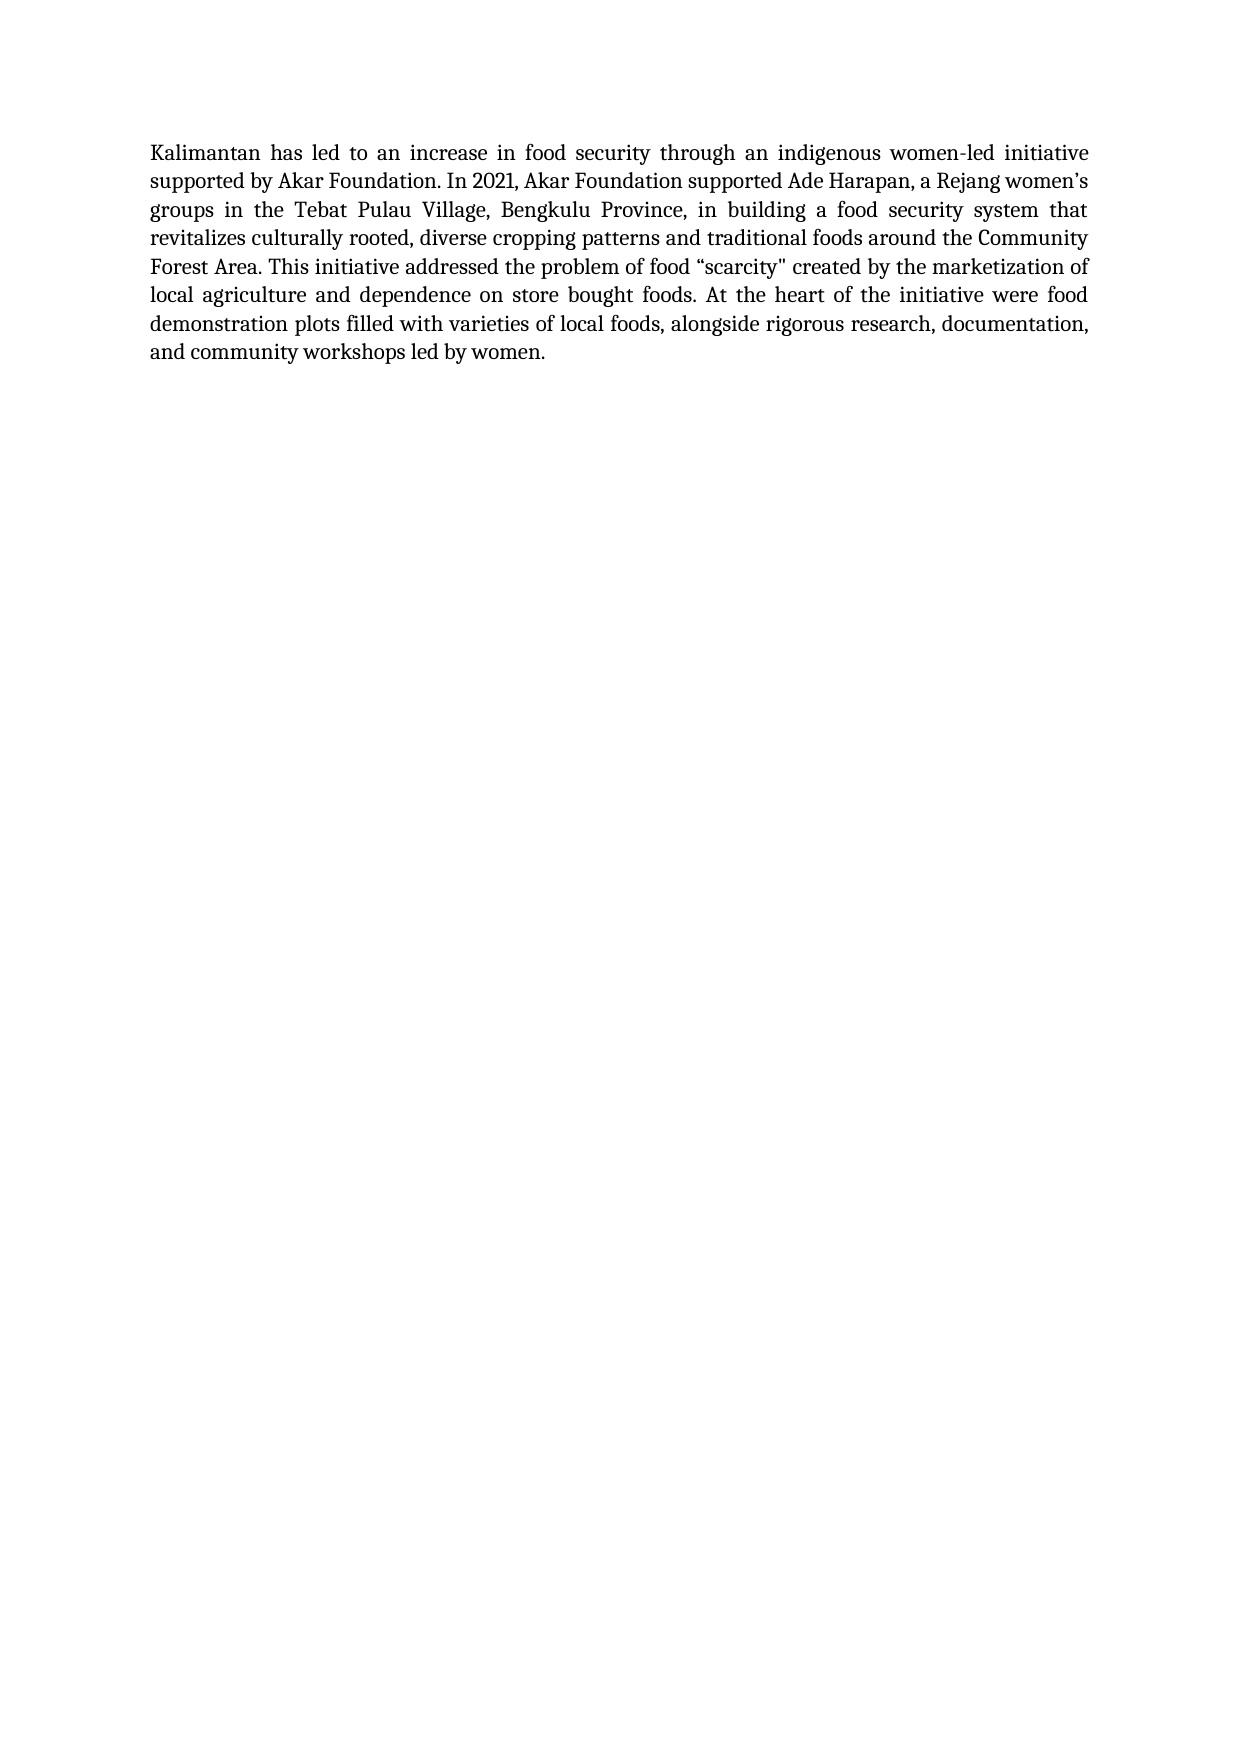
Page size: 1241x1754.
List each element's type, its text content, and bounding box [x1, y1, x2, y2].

text The results of secure tenure are clear. In Indonesia, securing collective tenure rights and access to a clean and healthy environment within the traditional territories for indigenous peoples in West Kalimantan has led to an increase in food security through an indigenous women-led initiative supported by Akar Foundation. In 2021, Akar Foundation supported Ade Harapan, a Rejang women’s groups in the Tebat Pulau Village, Bengkulu Province, in building a food security system that revitalizes culturally rooted, diverse cropping patterns and traditional foods around the Community Forest Area. This initiative addressed the problem of food “scarcity" created by the marketization of local agriculture and dependence on store bought foods. At the heart of the initiative were food demonstration plots filled with varieties of local foods, alongside rigorous research, documentation, and community workshops led by women. [150, 140, 1090, 365]
